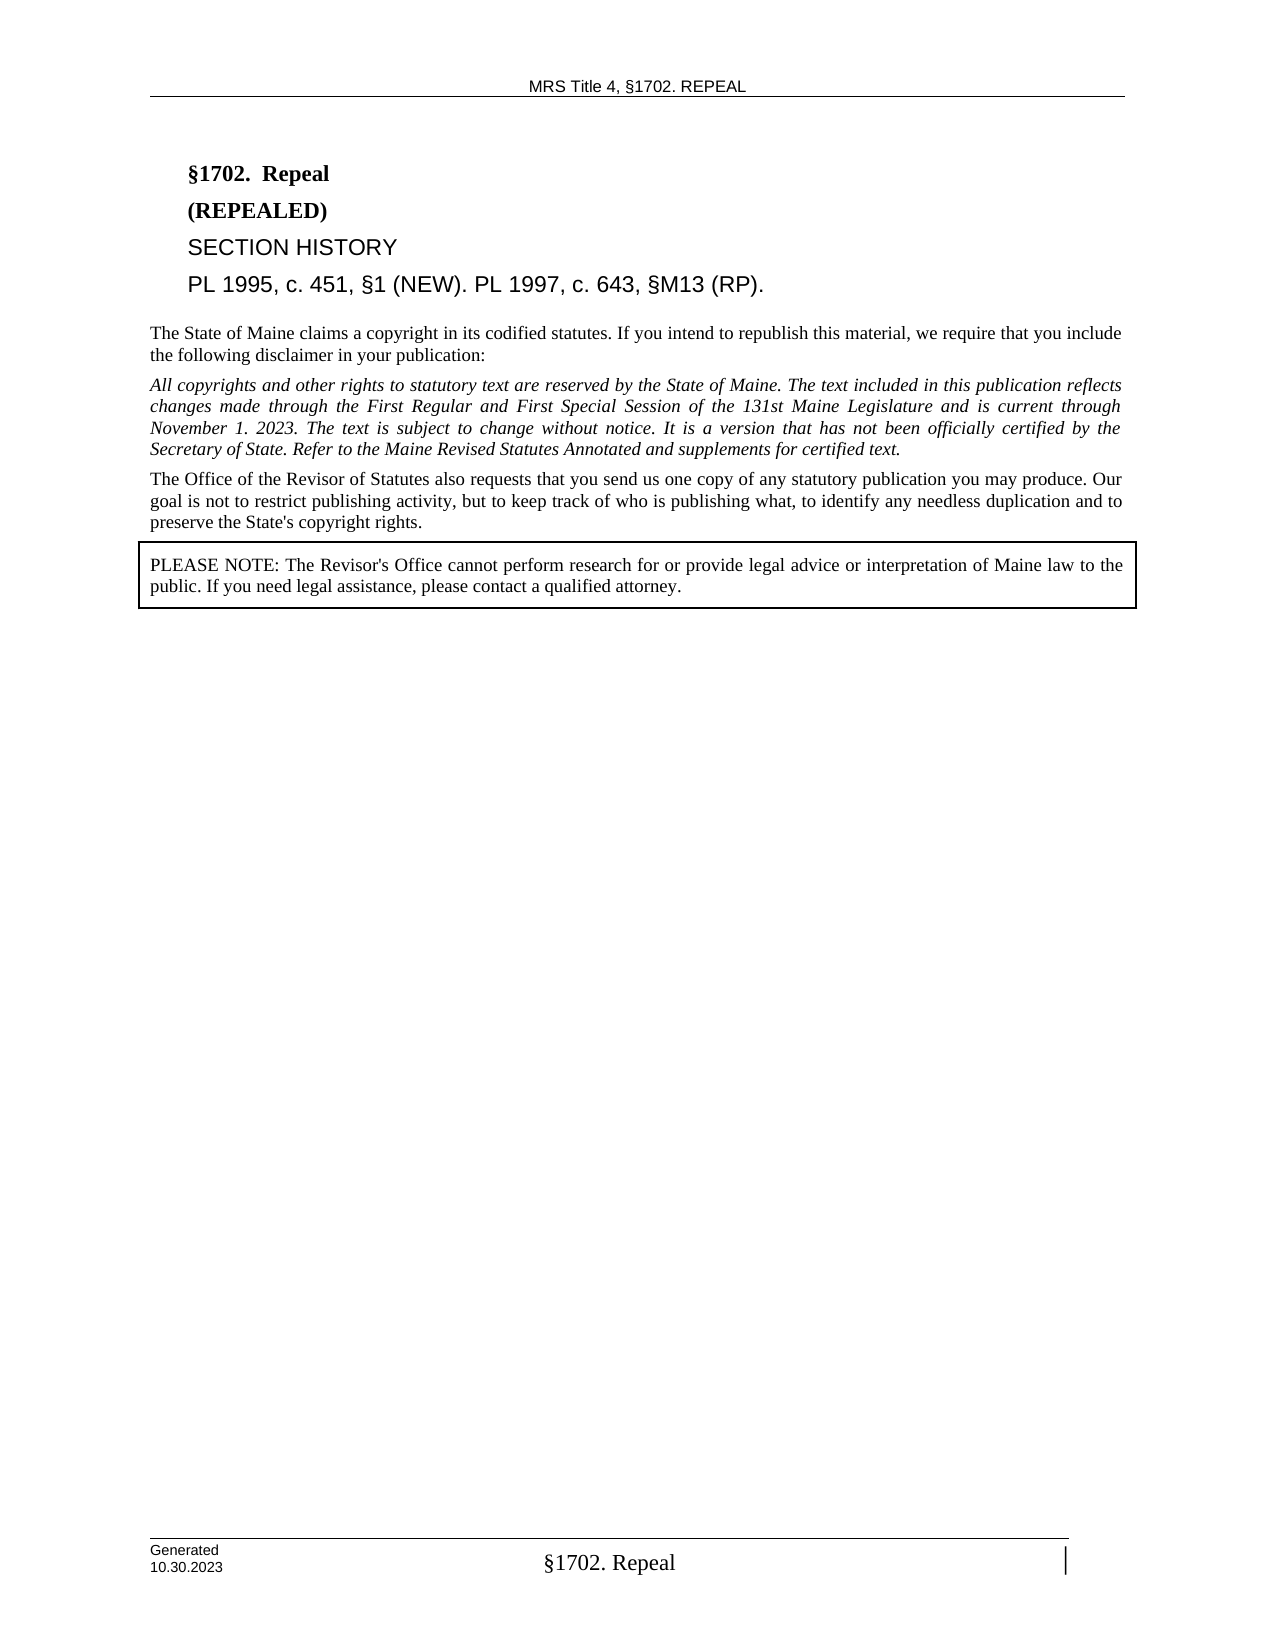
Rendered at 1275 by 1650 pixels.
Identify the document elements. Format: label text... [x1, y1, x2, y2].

text SECTION HISTORY [187, 234, 1125, 260]
text All copyrights and other rights to statutory text are reserved by the State of Maine. The text included in this publication reflects changes made through the First Regular and First Special Session of the 131st Maine Legislature and is current through November 1. 2023 . The text is subject to change without notice. It is a version that has not been officially certified by the Secretary of State. Refer to the Maine Revised Statutes Annotated and supplements for certified text. [150, 373, 1125, 460]
text §1702. Repeal [187, 160, 1125, 187]
text PL 1995, c. 451, §1 (NEW). PL 1997, c. 643, §M13 (RP). [187, 271, 1125, 297]
text The State of Maine claims a copyright in its codified statutes. If you intend to republish this material, we require that you include the following disclaimer in your publication: [150, 322, 1125, 365]
text The Office of the Revisor of Statutes also requests that you send us one copy of any statutory publication you may produce. Our goal is not to restrict publishing activity, but to keep track of who is publishing what, to identify any needless duplication and to preserve the State's copyright rights. [150, 468, 1125, 533]
text (REPEALED) [187, 197, 1125, 223]
text PLEASE NOTE: The Revisor's Office cannot perform research for or provide legal advice or interpretation of Maine law to the public. If you need legal assistance, please contact a qualified attorney. [140, 543, 1135, 607]
